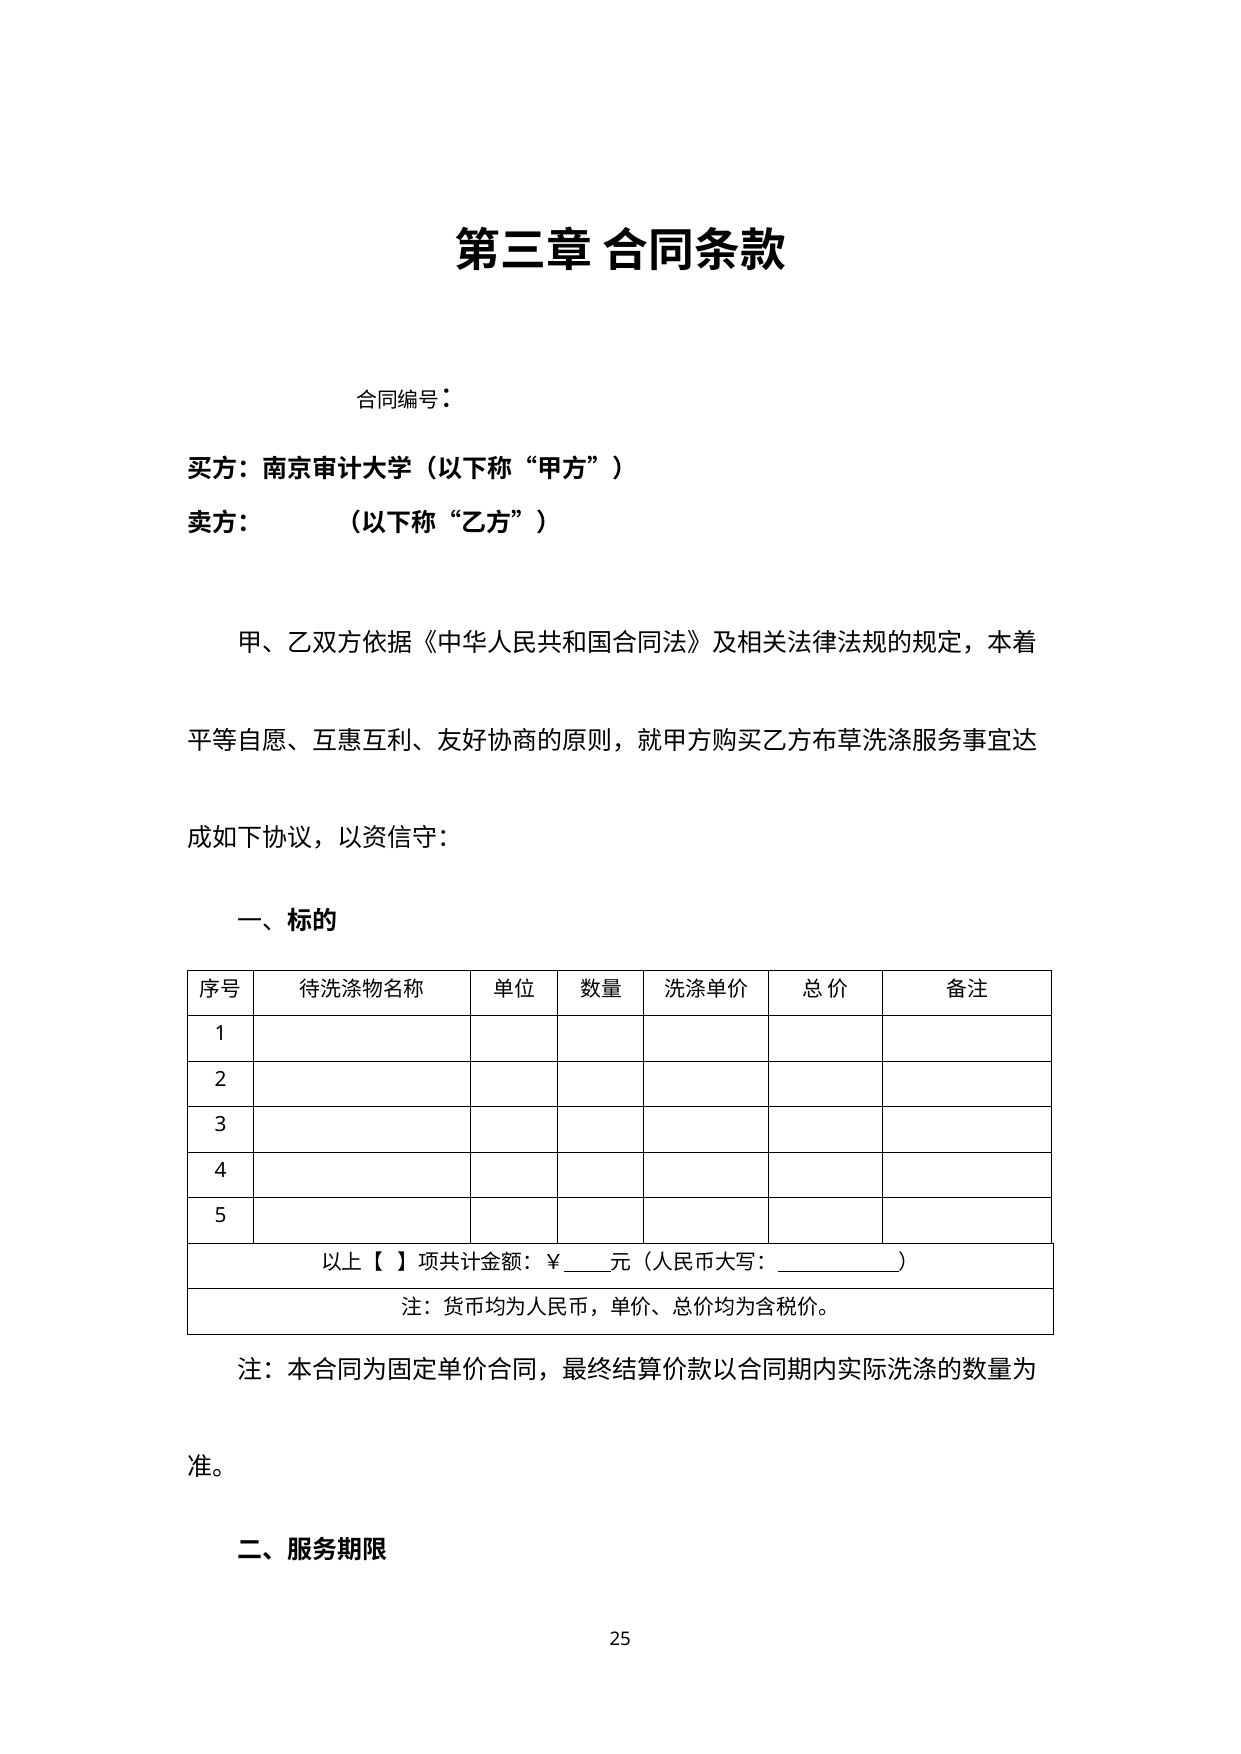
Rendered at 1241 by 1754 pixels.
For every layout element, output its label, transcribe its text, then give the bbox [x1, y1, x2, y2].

table_cell 注：货币均为人民币，单价、总价均为含税价。 [188, 1289, 1053, 1334]
table_cell [254, 1198, 470, 1243]
table_cell [883, 1153, 1051, 1197]
table_header 待洗涤物名称 [254, 971, 470, 1015]
table_cell [644, 1062, 768, 1106]
table_header 备注 [883, 971, 1051, 1015]
text 合同编号： [187, 362, 1053, 427]
table_cell [254, 1107, 470, 1152]
table_cell [644, 1016, 768, 1061]
table_header 洗涤单价 [644, 971, 768, 1015]
text 甲、乙双方依据《中华人民共和国合同法》及相关法律法规的规定，本着平等自愿、互惠互利、友好协商的原则，就甲方购买乙方布草洗涤服务事宜达成如下协议，以资信守： [187, 608, 1053, 868]
table_cell [644, 1198, 768, 1243]
table_cell [558, 1107, 643, 1152]
table_cell [471, 1153, 557, 1197]
table_cell [644, 1153, 768, 1197]
table_cell [558, 1198, 643, 1243]
table_cell [883, 1107, 1051, 1152]
table_cell [254, 1153, 470, 1197]
table_cell [471, 1016, 557, 1061]
text 二、服务期限 [187, 1515, 1053, 1580]
subtitle 第三章 合同条款 [187, 197, 1053, 295]
table_header 数量 [558, 971, 643, 1015]
table_cell 3 [188, 1107, 253, 1152]
table_cell 以上【 】项共计金额：￥ 元（人民币大写： ） [188, 1244, 1053, 1288]
table_cell [558, 1062, 643, 1106]
text 一、标的 [187, 886, 1053, 951]
table_header 序号 [188, 971, 253, 1015]
table_cell [769, 1153, 882, 1197]
table_cell 1 [188, 1016, 253, 1061]
table_cell 5 [188, 1198, 253, 1243]
table_cell [558, 1016, 643, 1061]
table_cell [471, 1062, 557, 1106]
text 注：本合同为固定单价合同，最终结算价款以合同期内实际洗涤的数量为准。 [187, 1335, 1053, 1497]
table_cell [883, 1198, 1051, 1243]
table_cell [644, 1107, 768, 1152]
table_cell [558, 1153, 643, 1197]
table_cell [254, 1062, 470, 1106]
table_cell [769, 1016, 882, 1061]
text 买方：南京审计大学（以下称“甲方”） [187, 448, 1053, 485]
table_cell 2 [188, 1062, 253, 1106]
table_cell [769, 1107, 882, 1152]
table_cell [883, 1062, 1051, 1106]
table_cell [769, 1198, 882, 1243]
table_header 总 价 [769, 971, 882, 1015]
table_cell 4 [188, 1153, 253, 1197]
text 卖方： （以下称“乙方”） [187, 503, 1053, 539]
table_cell [254, 1016, 470, 1061]
table_cell [471, 1198, 557, 1243]
table_cell [471, 1107, 557, 1152]
table_cell [769, 1062, 882, 1106]
table_cell [883, 1016, 1051, 1061]
table_header 单位 [471, 971, 557, 1015]
